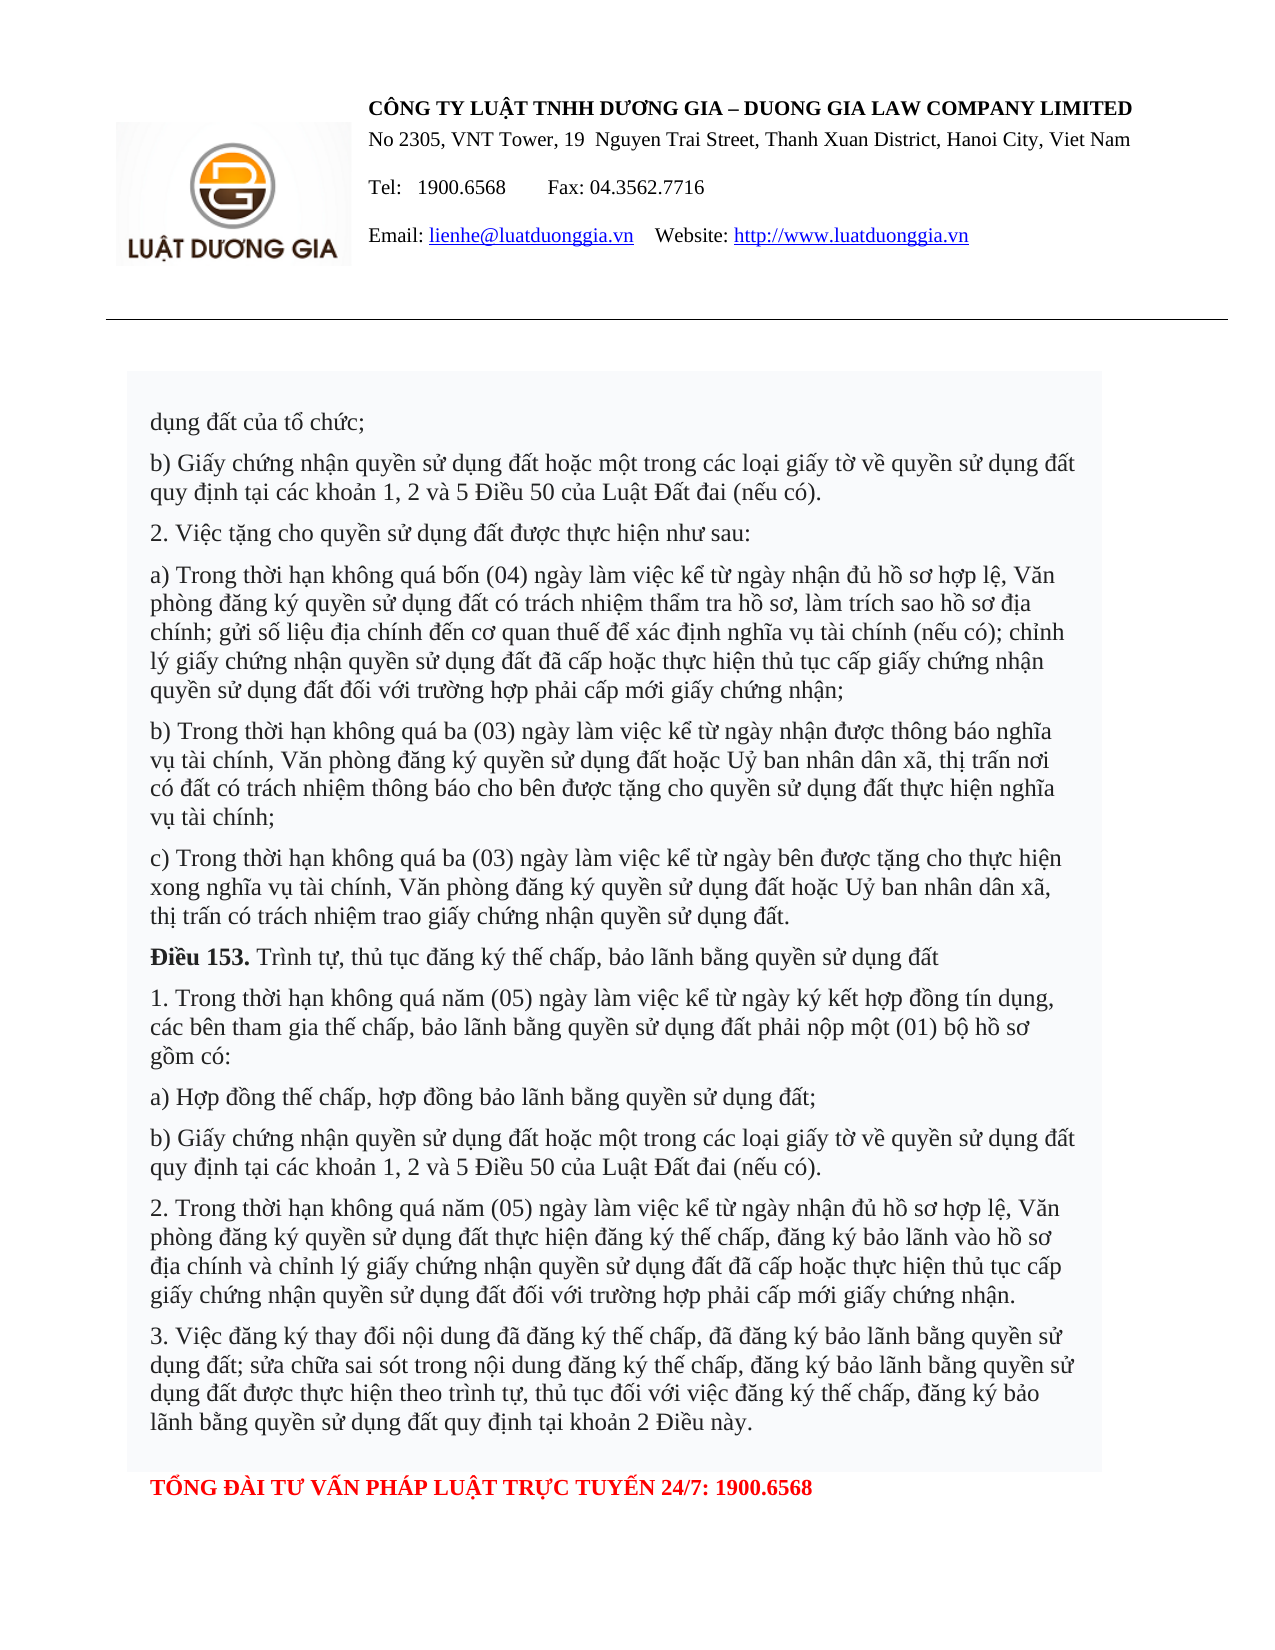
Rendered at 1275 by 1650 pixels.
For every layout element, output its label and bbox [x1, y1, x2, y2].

picture [116, 122, 352, 266]
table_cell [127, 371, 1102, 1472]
